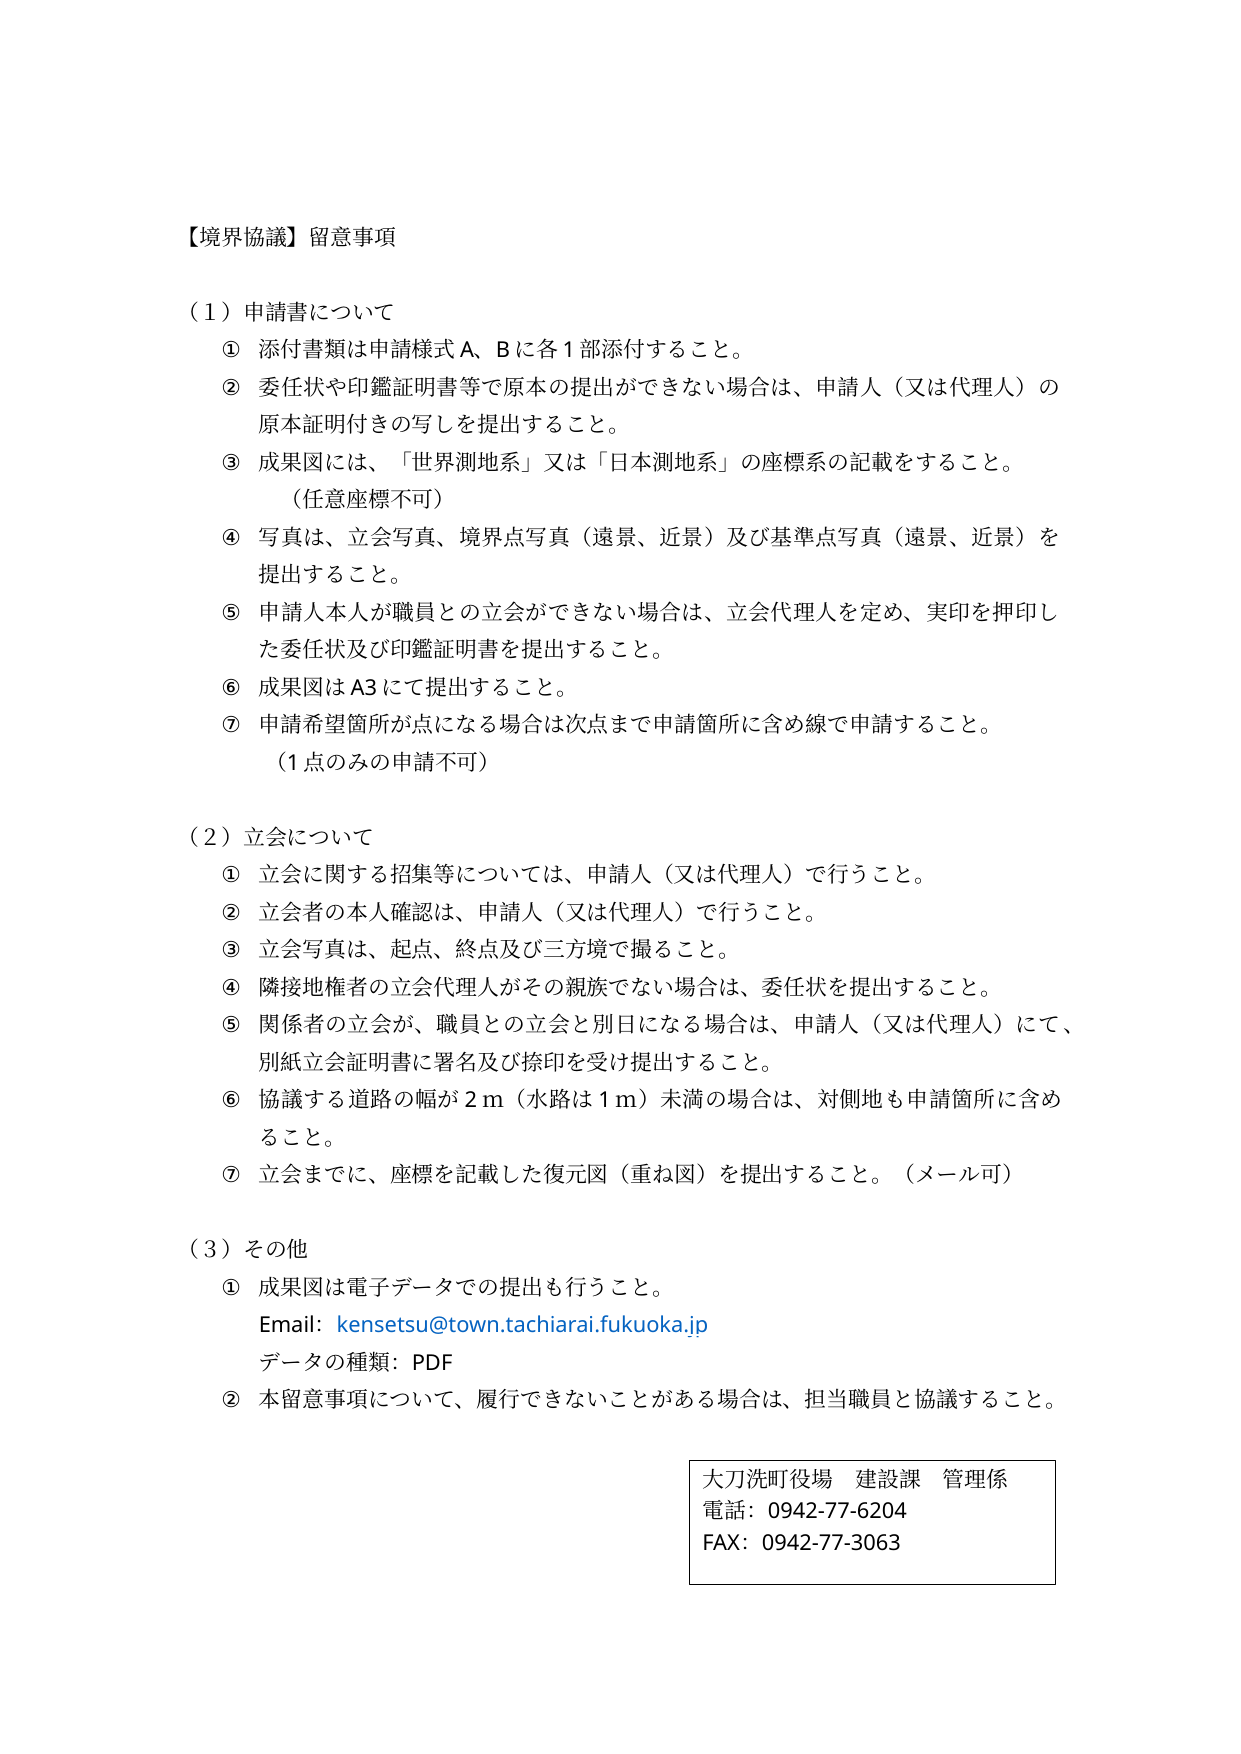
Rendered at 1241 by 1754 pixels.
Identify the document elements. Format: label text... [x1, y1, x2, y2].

list 立会に関する招集等については、申請人（又は代理人）で行うこと。 [221, 854, 1063, 892]
list 添付書類は申請様式A、Bに各1部添付すること。 [221, 329, 1063, 367]
text 【境界協議】留意事項 [177, 217, 1063, 254]
text （１）申請書について [177, 292, 1063, 329]
text （３）その他 [177, 1229, 1063, 1267]
list 成果図には、「世界測地系」又は「日本測地系」の座標系の記載をすること。 [221, 442, 1063, 479]
list 本留意事項について、履行できないことがある場合は、担当職員と協議すること。 [221, 1379, 1063, 1417]
list 隣接地権者の立会代理人がその親族でない場合は、委任状を提出すること。 [221, 967, 1063, 1004]
list （1点のみの申請不可） [177, 742, 1063, 779]
list 立会までに、座標を記載した復元図（重ね図）を提出すること。（メール可） [221, 1154, 1063, 1192]
list （任意座標不可） [258, 479, 1063, 517]
list 成果図はA3にて提出すること。 [221, 667, 1063, 704]
list データの種類：PDF [258, 1342, 1063, 1379]
text （２）立会について [177, 817, 1063, 854]
list 写真は、立会写真、境界点写真（遠景、近景）及び基準点写真（遠景、近景）を提出すること。 [221, 517, 1063, 592]
list 関係者の立会が、職員との立会と別日になる場合は、申請人（又は代理人）にて、別紙立会証明書に署名及び捺印を受け提出すること。 [221, 1004, 1063, 1079]
list 委任状や印鑑証明書等で原本の提出ができない場合は、申請人（又は代理人）の原本証明付きの写しを提出すること。 [221, 367, 1063, 442]
list 協議する道路の幅が2ｍ（水路は1ｍ）未満の場合は、対側地も申請箇所に含めること。 [221, 1079, 1063, 1154]
list 申請希望箇所が点になる場合は次点まで申請箇所に含め線で申請すること。 [221, 704, 1063, 742]
list 成果図は電子データでの提出も行うこと。 [221, 1267, 1063, 1304]
list Email：kensetsu@town.tachiarai.fukuoka.jp [258, 1304, 1063, 1342]
list 立会者の本人確認は、申請人（又は代理人）で行うこと。 [221, 892, 1063, 929]
list 申請人本人が職員との立会ができない場合は、立会代理人を定め、実印を押印した委任状及び印鑑証明書を提出すること。 [221, 592, 1063, 667]
list 立会写真は、起点、終点及び三方境で撮ること。 [221, 929, 1063, 967]
